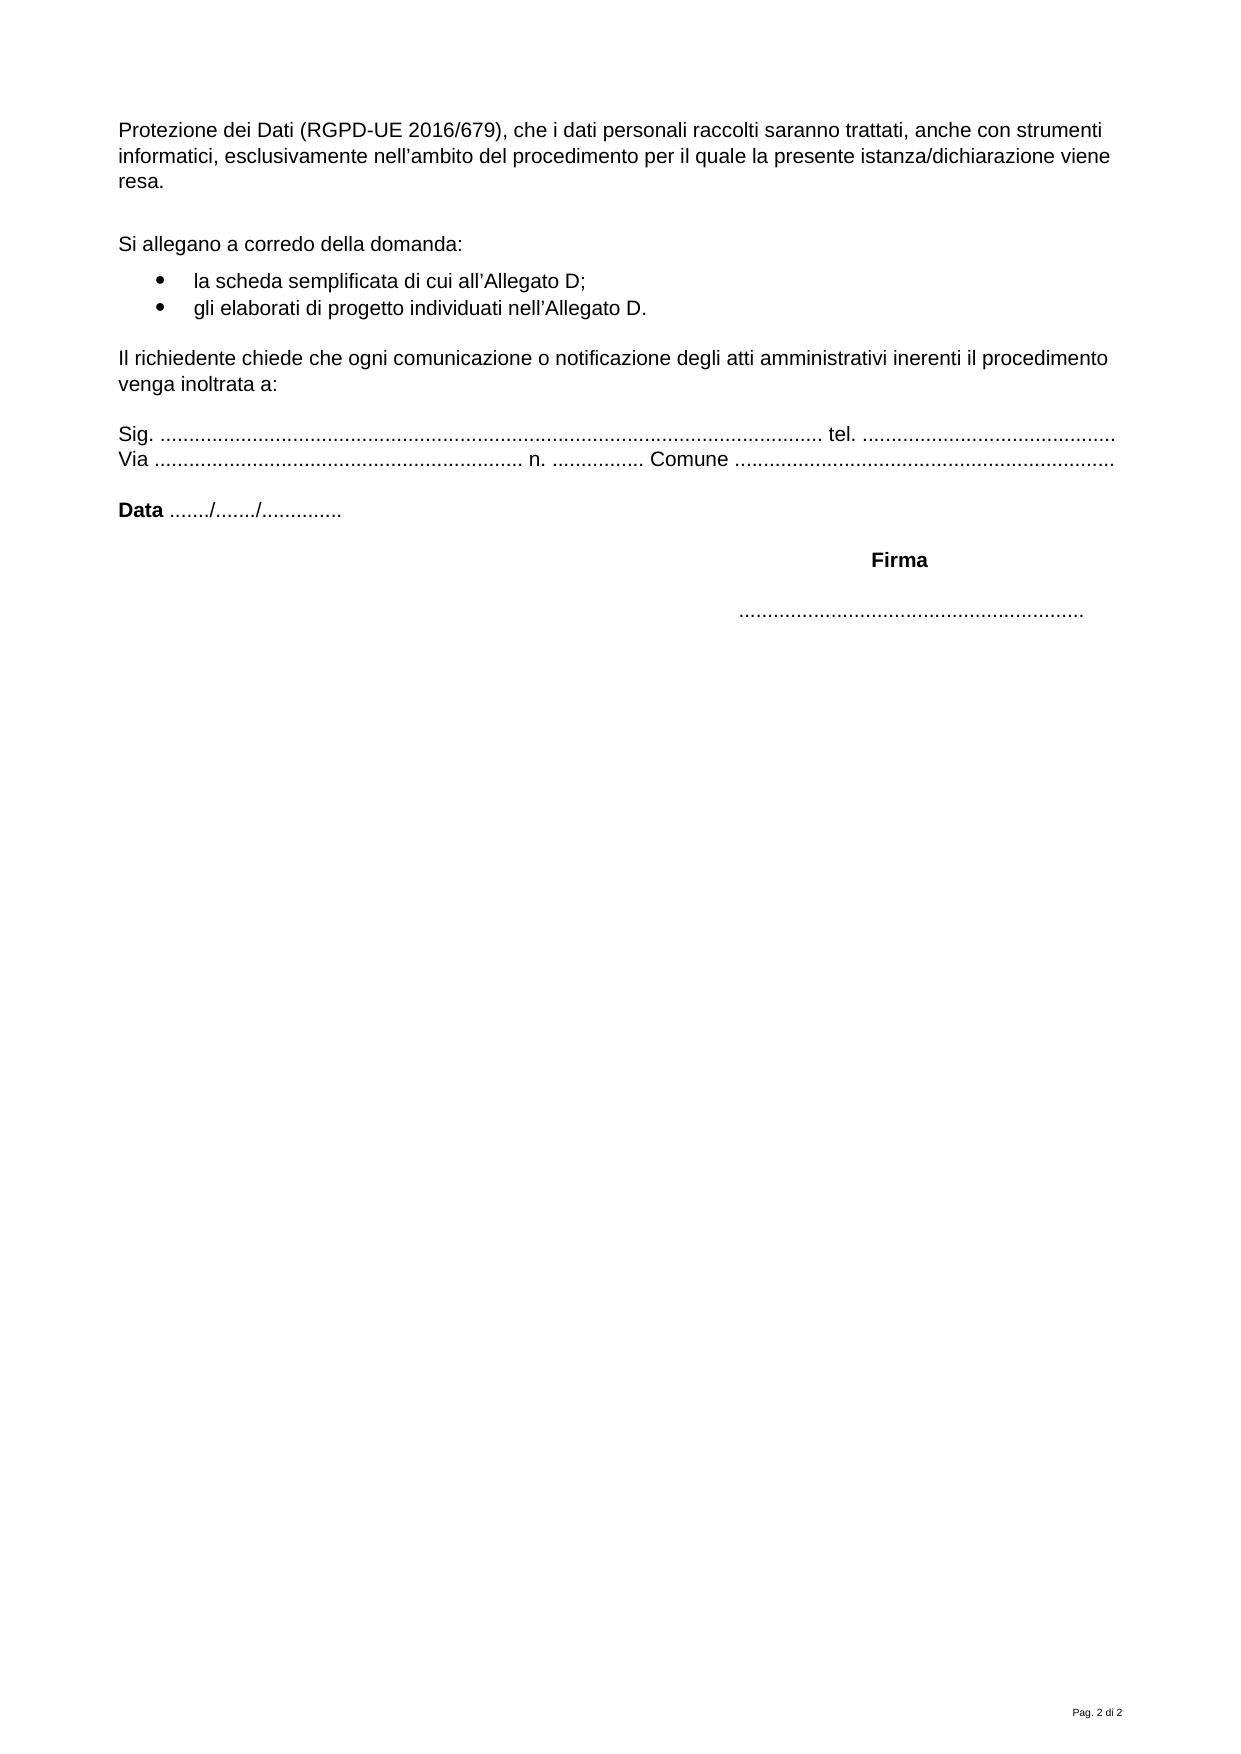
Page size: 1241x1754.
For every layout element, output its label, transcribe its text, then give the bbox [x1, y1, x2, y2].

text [118, 118, 1122, 193]
text Si allegano a corredo della domanda: [118, 232, 1122, 256]
list la scheda semplificata di cui all’Allegato D; [156, 269, 1122, 294]
list gli elaborati di progetto individuati nell’Allegato D. [156, 295, 1122, 320]
text Data ......./......./.............. [118, 497, 1122, 521]
text Il richiedente chiede che ogni comunicazione o notificazione degli atti amministrativi inerenti il procedimento venga inoltrata a: [118, 346, 1122, 396]
text Sig. ................................................................................................................... tel. ............................................ Via ................................................................ n. ................ Comune .................................................................. [118, 422, 1122, 471]
text ............................................................ [118, 598, 1122, 622]
text Firma [118, 548, 1122, 572]
